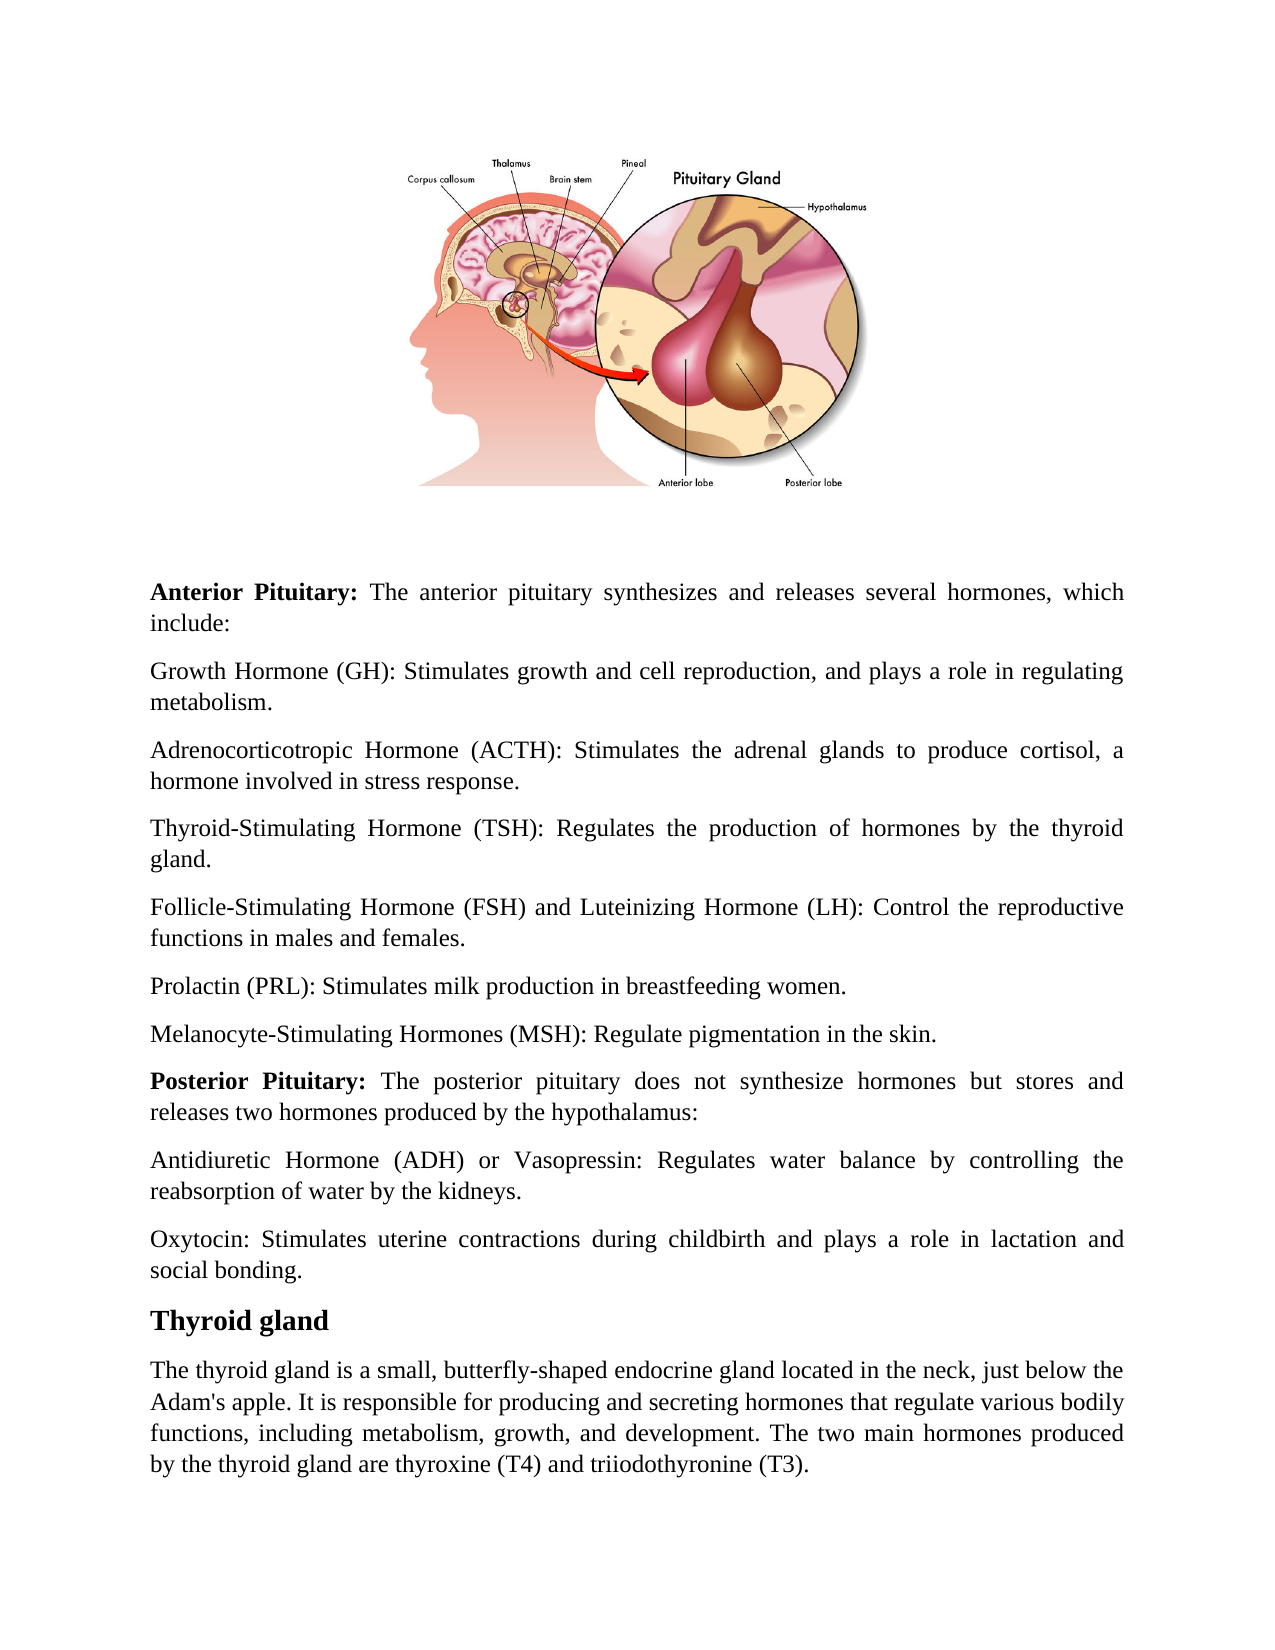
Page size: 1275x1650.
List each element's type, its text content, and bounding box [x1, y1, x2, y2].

text Adrenocorticotropic Hormone (ACTH): Stimulates the adrenal glands to produce cortisol, a hormone involved in stress response. [150, 735, 1125, 794]
text Thyroid gland [150, 1303, 1125, 1336]
text Posterior Pituitary: The posterior pituitary does not synthesize hormones but stores and releases two hormones produced by the hypothalamus: [150, 1066, 1125, 1126]
text Anterior Pituitary: The anterior pituitary synthesizes and releases several hormones, which include: [150, 577, 1125, 637]
text The thyroid gland is a small, butterfly-shaped endocrine gland located in the neck, just below the Adam's apple. It is responsible for producing and secreting hormones that regulate various bodily functions, including metabolism, growth, and development. The two main hormones produced by the thyroid gland are thyroxine (T4) and triiodothyronine (T3). [150, 1356, 1125, 1477]
text Thyroid-Stimulating Hormone (TSH): Regulates the production of hormones by the thyroid gland. [150, 813, 1125, 873]
text Prolactin (PRL): Stimulates milk production in breastfeeding women. [150, 971, 1125, 1000]
text Follicle-Stimulating Hormone (FSH) and Luteinizing Hormone (LH): Control the reproductive functions in males and females. [150, 892, 1125, 952]
picture [397, 150, 879, 511]
text Melanocyte-Stimulating Hormones (MSH): Regulate pigmentation in the skin. [150, 1019, 1125, 1047]
text Growth Hormone (GH): Stimulates growth and cell reproduction, and plays a role in regulating metabolism. [150, 656, 1125, 716]
text Oxytocin: Stimulates uterine contractions during childbirth and plays a role in lactation and social bonding. [150, 1224, 1125, 1284]
text Antidiuretic Hormone (ADH) or Vasopressin: Regulates water balance by controlling the reabsorption of water by the kidneys. [150, 1145, 1125, 1205]
